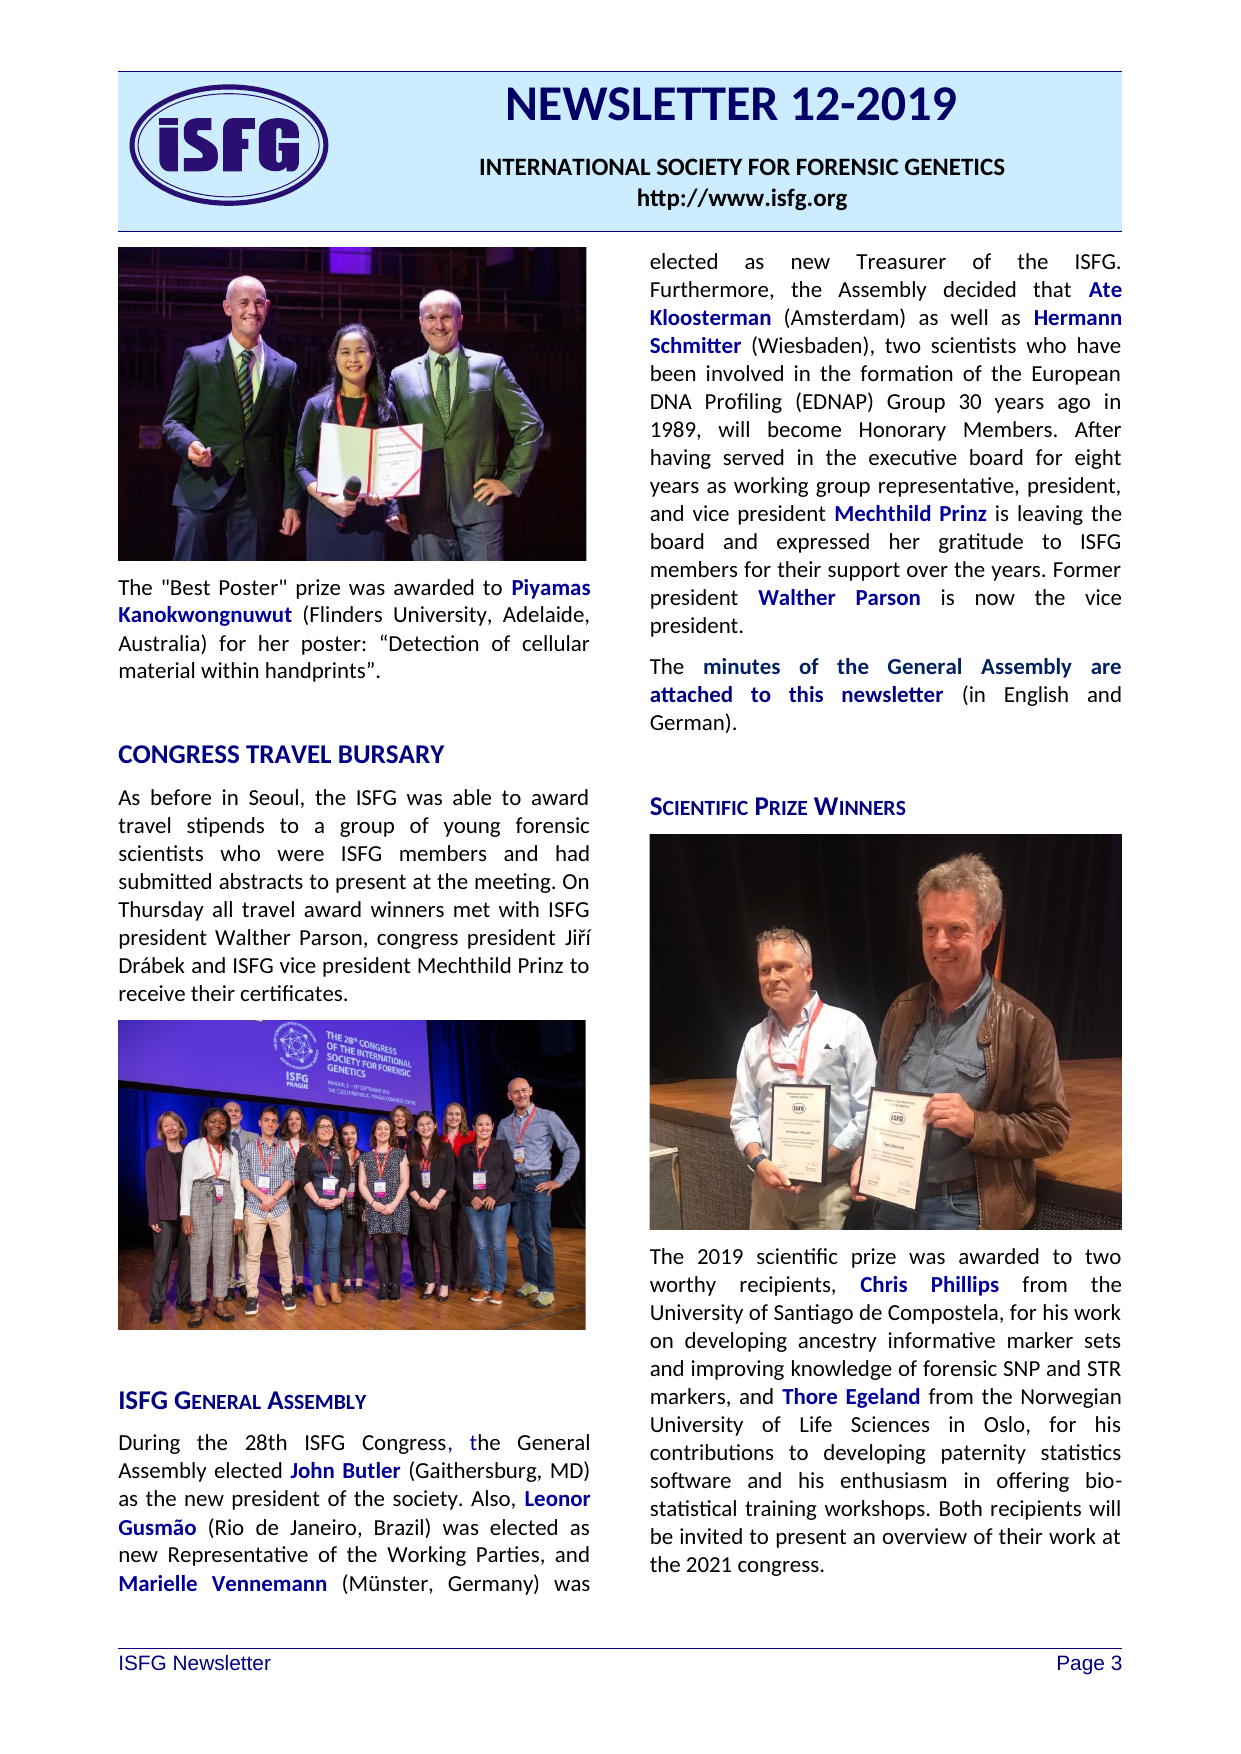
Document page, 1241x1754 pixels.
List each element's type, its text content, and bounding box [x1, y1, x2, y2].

text The 2019 scientific prize was awarded to two worthy recipients, Chris Phillips from the University of Santiago de Compostela, for his work on developing ancestry informative marker sets and improving knowledge of forensic SNP and STR markers, and Thore Egeland from the Norwegian University of Life Sciences in Oslo, for his contributions to developing paternity statistics software and his enthusiasm in offering biostatistical training workshops. Both recipients will be invited to present an overview of their work at the 2021 congress. [649, 1242, 1122, 1578]
picture [118, 247, 587, 561]
text During the 28th ISFG Congress, the General Assembly elected John Butler (Gaithersburg, MD) as the new president of the society. Also, Leonor Gusmão (Rio de Janeiro, Brazil) was elected as new Representative of the Working Parties, and Marielle Vennemann (Münster, Germany) was elected as new Treasurer of the ISFG. Furthermore, the Assembly decided that Ate Kloosterman (Amsterdam) as well as Hermann Schmitter (Wiesbaden), two scientists who have been involved in the formation of the European DNA Profiling (EDNAP) Group 30 years ago in 1989, will become Honorary Members. After having served in the executive board for eight years as working group representative, president, and vice president Mechthild Prinz is leaving the board and expressed her gratitude to ISFG members for their support over the years. Former president Walther Parson is now the vice president. [649, 247, 1122, 639]
text ISFG General Assembly [118, 1383, 591, 1416]
text The "Best Poster" prize was awarded to Piyamas Kanokwongnuwut (Flinders University, Adelaide, Australia) for her poster: “Detection of cellular material within handprints”. [118, 573, 591, 685]
text CONGRESS TRAVEL BURSARY [118, 738, 591, 771]
text The minutes of the General Assembly are attached to this newsletter (in English and German). [649, 652, 1122, 736]
text During the 28th ISFG Congress, the General Assembly elected John Butler (Gaithersburg, MD) as the new president of the society. Also, Leonor Gusmão (Rio de Janeiro, Brazil) was elected as new Representative of the Working Parties, and Marielle Vennemann (Münster, Germany) was elected as new Treasurer of the ISFG. Furthermore, the Assembly decided that Ate Kloosterman (Amsterdam) as well as Hermann Schmitter (Wiesbaden), two scientists who have been involved in the formation of the European DNA Profiling (EDNAP) Group 30 years ago in 1989, will become Honorary Members. After having served in the executive board for eight years as working group representative, president, and vice president Mechthild Prinz is leaving the board and expressed her gratitude to ISFG members for their support over the years. Former president Walther Parson is now the vice president. [118, 1428, 591, 1597]
text Scientific Prize Winners [649, 789, 1122, 822]
picture [649, 834, 1122, 1230]
text As before in Seoul, the ISFG was able to award travel stipends to a group of young forensic scientists who were ISFG members and had submitted abstracts to present at the meeting. On Thursday all travel award winners met with ISFG president Walther Parson, congress president Jiří Drábek and ISFG vice president Mechthild Prinz to receive their certificates. [118, 783, 591, 1007]
picture [118, 1020, 586, 1330]
